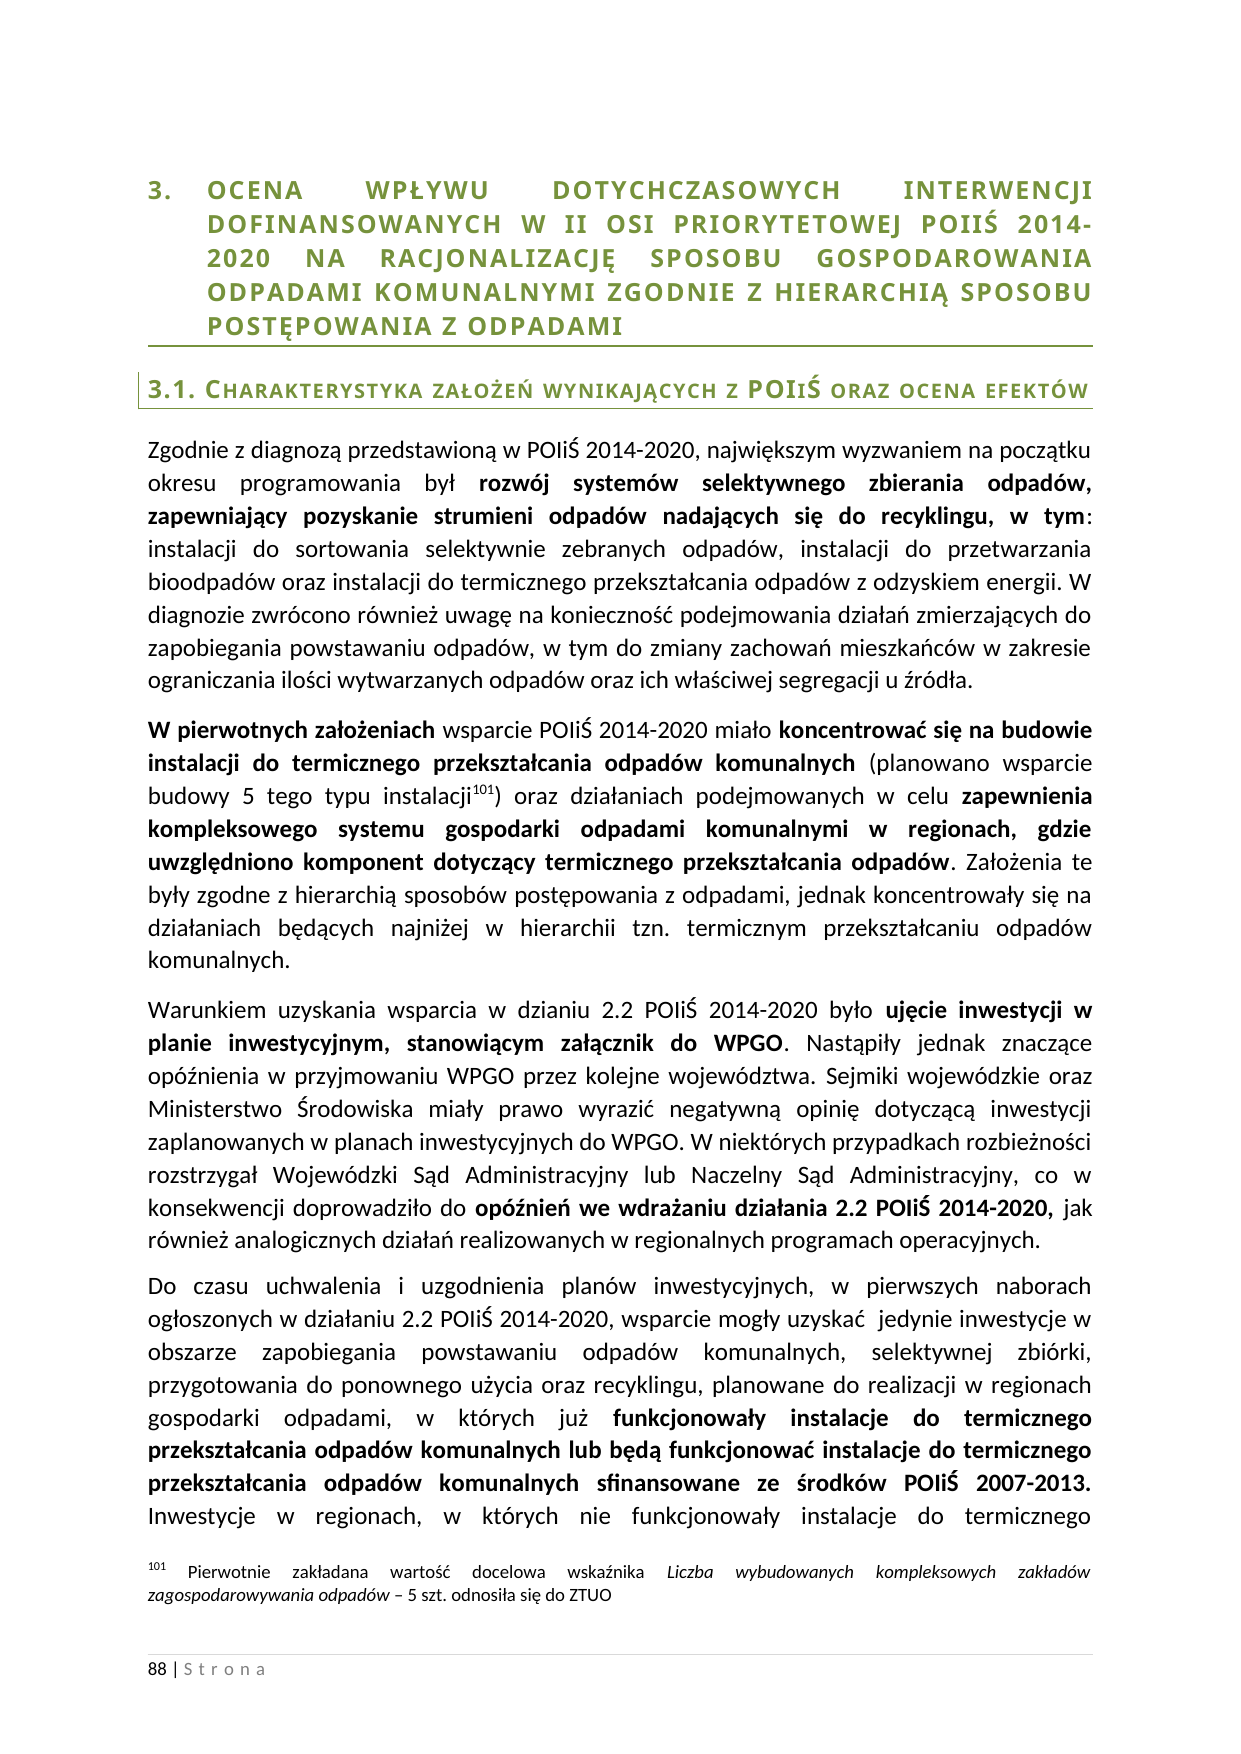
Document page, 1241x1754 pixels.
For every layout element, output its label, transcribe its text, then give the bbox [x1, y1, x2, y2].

subtitle OCENA WPŁYWU DOTYCHCZASOWYCH INTERWENCJI DOFINANSOWANYCH W II OSI PRIORYTETOWEJ POIIŚ 2014-2020 NA RACJONALIZACJĘ SPOSOBU GOSPODAROWANIA ODPADAMI KOMUNALNYMI ZGODNIE Z HIERARCHIĄ SPOSOBU POSTĘPOWANIA Z ODPADAMI [148, 173, 1093, 345]
text Warunkiem uzyskania wsparcia w dzianiu 2.2 POIiŚ 2014-2020 było ujęcie inwestycji w planie inwestycyjnym, stanowiącym załącznik do WPGO. Nastąpiły jednak znaczące opóźnienia w przyjmowaniu WPGO przez kolejne województwa. Sejmiki wojewódzkie oraz Ministerstwo Środowiska miały prawo wyrazić negatywną opinię dotyczącą inwestycji zaplanowanych w planach inwestycyjnych do WPGO. W niektórych przypadkach rozbieżności rozstrzygał Wojewódzki Sąd Administracyjny lub Naczelny Sąd Administracyjny, co w konsekwencji doprowadziło do opóźnień we wdrażaniu działania 2.2 POIiŚ 2014-2020, jak również analogicznych działań realizowanych w regionalnych programach operacyjnych. [148, 994, 1093, 1255]
text W pierwotnych założeniach wsparcie POIiŚ 2014-2020 miało koncentrować się na budowie instalacji do termicznego przekształcania odpadów komunalnych (planowano wsparcie budowy 5 tego typu instalacji) oraz działaniach podejmowanych w celu zapewnienia kompleksowego systemu gospodarki odpadami komunalnymi w regionach, gdzie uwzględniono komponent dotyczący termicznego przekształcania odpadów. Założenia te były zgodne z hierarchią sposobów postępowania z odpadami, jednak koncentrowały się na działaniach będących najniżej w hierarchii tzn. termicznym przekształcaniu odpadów komunalnych. [148, 714, 1093, 975]
subtitle 3.1. Charakterystyka założeń wynikających z POIiŚ oraz ocena efektów [139, 372, 1093, 408]
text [148, 1270, 1093, 1531]
text Zgodnie z diagnozą przedstawioną w POIiŚ 2014-2020, największym wyzwaniem na początku okresu programowania był rozwój systemów selektywnego zbierania odpadów, zapewniający pozyskanie strumieni odpadów nadających się do recyklingu, w tym: instalacji do sortowania selektywnie zebranych odpadów, instalacji do przetwarzania bioodpadów oraz instalacji do termicznego przekształcania odpadów z odzyskiem energii. W diagnozie zwrócono również uwagę na konieczność podejmowania działań zmierzających do zapobiegania powstawaniu odpadów, w tym do zmiany zachowań mieszkańców w zakresie ograniczania ilości wytwarzanych odpadów oraz ich właściwej segregacji u źródła. [148, 434, 1093, 695]
